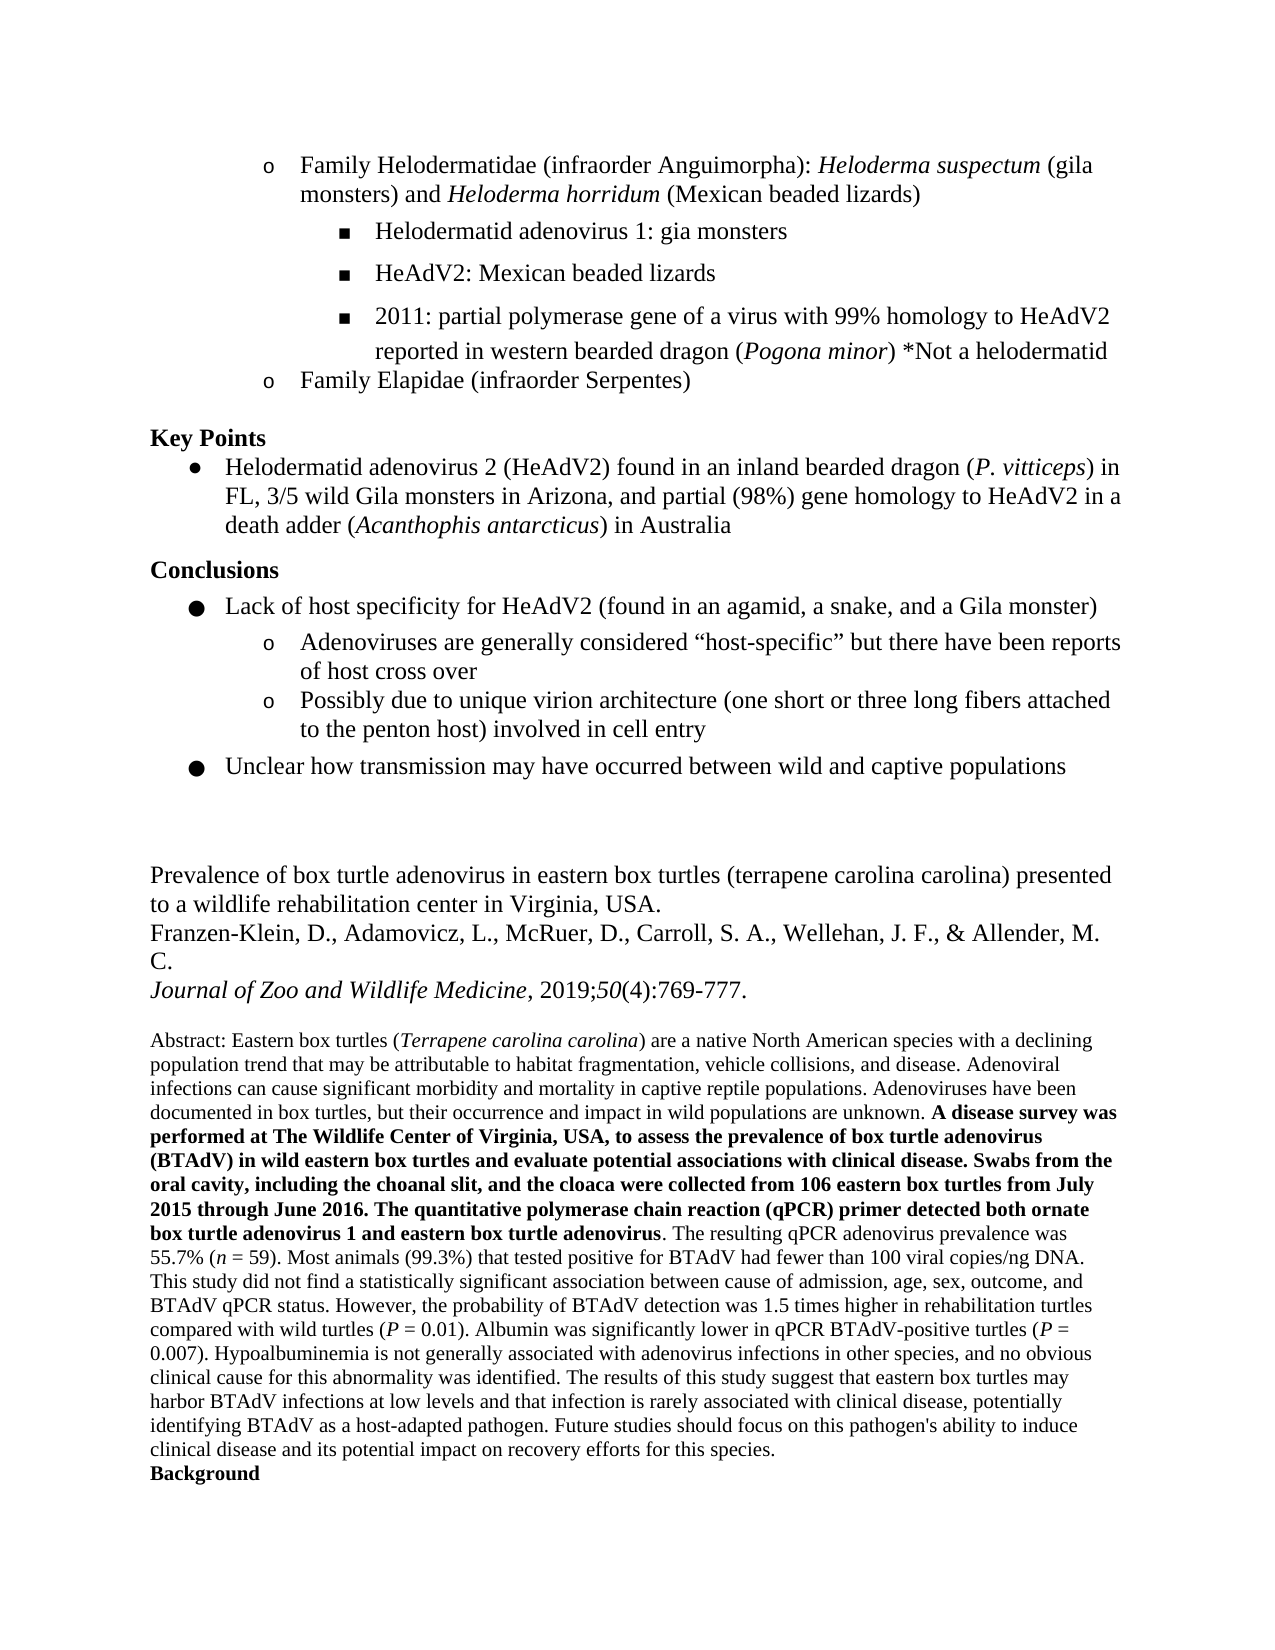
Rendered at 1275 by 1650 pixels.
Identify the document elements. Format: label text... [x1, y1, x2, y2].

list Helodermatid adenovirus 1: gia monsters [337, 208, 1125, 251]
list Family Helodermatidae (infraorder Anguimorpha): Heloderma suspectum (gila monsters) and Heloderma horridum (Mexican beaded lizards) [262, 150, 1125, 208]
list Lack of host specificity for HeAdV2 (found in an agamid, a snake, and a Gila monster) [187, 584, 1125, 627]
text Franzen-Klein, D., Adamovicz, L., McRuer, D., Carroll, S. A., Wellehan, J. F., & Allender, M. C. [150, 918, 1125, 975]
text Conclusions [150, 555, 1125, 584]
list HeAdV2: Mexican beaded lizards [337, 251, 1125, 294]
list 2011: partial polymerase gene of a virus with 99% homology to HeAdV2 reported in western bearded dragon (Pogona minor) *Not a helodermatid [337, 294, 1125, 365]
list Family Elapidae (infraorder Serpentes) [262, 365, 1125, 395]
list Adenoviruses are generally considered “host-specific” but there have been reports of host cross over [262, 627, 1125, 685]
text Journal of Zoo and Wildlife Medicine, 2019;50(4):769-777. [150, 975, 1125, 1004]
list Possibly due to unique virion architecture (one short or three long fibers attached to the penton host) involved in cell entry [262, 685, 1125, 743]
list Unclear how transmission may have occurred between wild and captive populations [187, 743, 1125, 786]
text Abstract: Eastern box turtles (Terrapene carolina carolina) are a native North American species with a declining population trend that may be attributable to habitat fragmentation, vehicle collisions, and disease. Adenoviral infections can cause significant morbidity and mortality in captive reptile populations. Adenoviruses have been documented in box turtles, but their occurrence and impact in wild populations are unknown. A disease survey was performed at The Wildlife Center of Virginia, USA, to assess the prevalence of box turtle adenovirus (BTAdV) in wild eastern box turtles and evaluate potential associations with clinical disease. Swabs from the oral cavity, including the choanal slit, and the cloaca were collected from 106 eastern box turtles from July 2015 through June 2016. The quantitative polymerase chain reaction (qPCR) primer detected both ornate box turtle adenovirus 1 and eastern box turtle adenovirus. The resulting qPCR adenovirus prevalence was 55.7% (n = 59). Most animals (99.3%) that tested positive for BTAdV had fewer than 100 viral copies/ng DNA. This study did not find a statistically significant association between cause of admission, age, sex, outcome, and BTAdV qPCR status. However, the probability of BTAdV detection was 1.5 times higher in rehabilitation turtles compared with wild turtles (P = 0.01). Albumin was significantly lower in qPCR BTAdV-positive turtles (P = 0.007). Hypoalbuminemia is not generally associated with adenovirus infections in other species, and no obvious clinical cause for this abnormality was identified. The results of this study suggest that eastern box turtles may harbor BTAdV infections at low levels and that infection is rarely associated with clinical disease, potentially identifying BTAdV as a host-adapted pathogen. Future studies should focus on this pathogen's ability to induce clinical disease and its potential impact on recovery efforts for this species. [150, 1028, 1125, 1461]
text Key Points [150, 423, 1125, 452]
list Helodermatid adenovirus 2 (HeAdV2) found in an inland bearded dragon (P. vitticeps) in FL, 3/5 wild Gila monsters in Arizona, and partial (98%) gene homology to HeAdV2 in a death adder (Acanthophis antarcticus) in Australia [187, 452, 1125, 538]
text Prevalence of box turtle adenovirus in eastern box turtles (terrapene carolina carolina) presented to a wildlife rehabilitation center in Virginia, USA. [150, 860, 1125, 918]
text Background [150, 1461, 1125, 1485]
